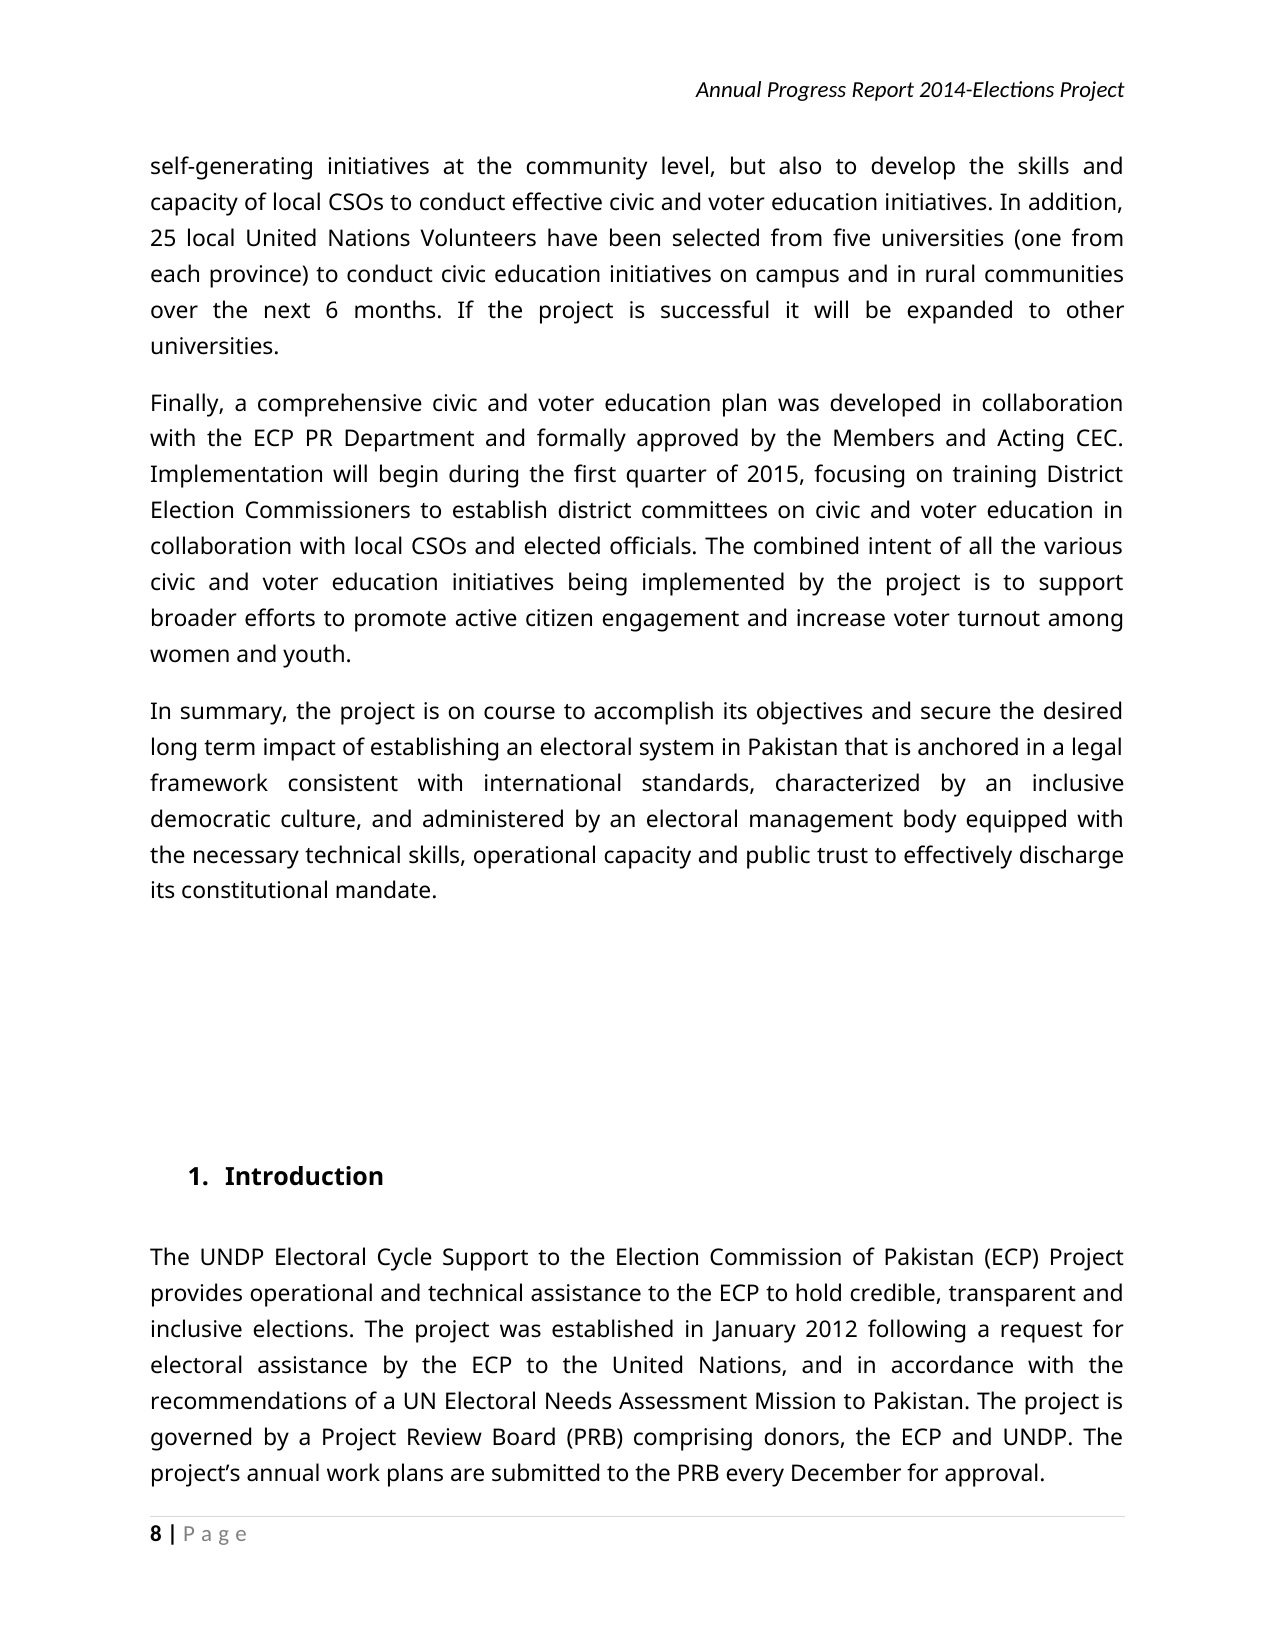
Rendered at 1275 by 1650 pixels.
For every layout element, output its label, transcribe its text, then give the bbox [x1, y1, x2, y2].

text Finally, a comprehensive civic and voter education plan was developed in collaboration with the ECP PR Department and formally approved by the Members and Acting CEC. Implementation will begin during the first quarter of 2015, focusing on training District Election Commissioners to establish district committees on civic and voter education in collaboration with local CSOs and elected officials. The combined intent of all the various civic and voter education initiatives being implemented by the project is to support broader efforts to promote active citizen engagement and increase voter turnout among women and youth. [150, 386, 1125, 669]
text In summary, the project is on course to accomplish its objectives and secure the desired long term impact of establishing an electoral system in Pakistan that is anchored in a legal framework consistent with international standards, characterized by an inclusive democratic culture, and administered by an electoral management body equipped with the necessary technical skills, operational capacity and public trust to effectively discharge its constitutional mandate. [150, 695, 1125, 906]
text The UNDP Electoral Cycle Support to the Election Commission of Pakistan (ECP) Project provides operational and technical assistance to the ECP to hold credible, transparent and inclusive elections. The project was established in January 2012 following a request for electoral assistance by the ECP to the United Nations, and in accordance with the recommendations of a UN Electoral Needs Assessment Mission to Pakistan. The project is governed by a Project Review Board (PRB) comprising donors, the ECP and UNDP. The project’s annual work plans are submitted to the PRB every December for approval. [150, 1241, 1125, 1488]
list Introduction [187, 1158, 1125, 1192]
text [150, 150, 1125, 361]
